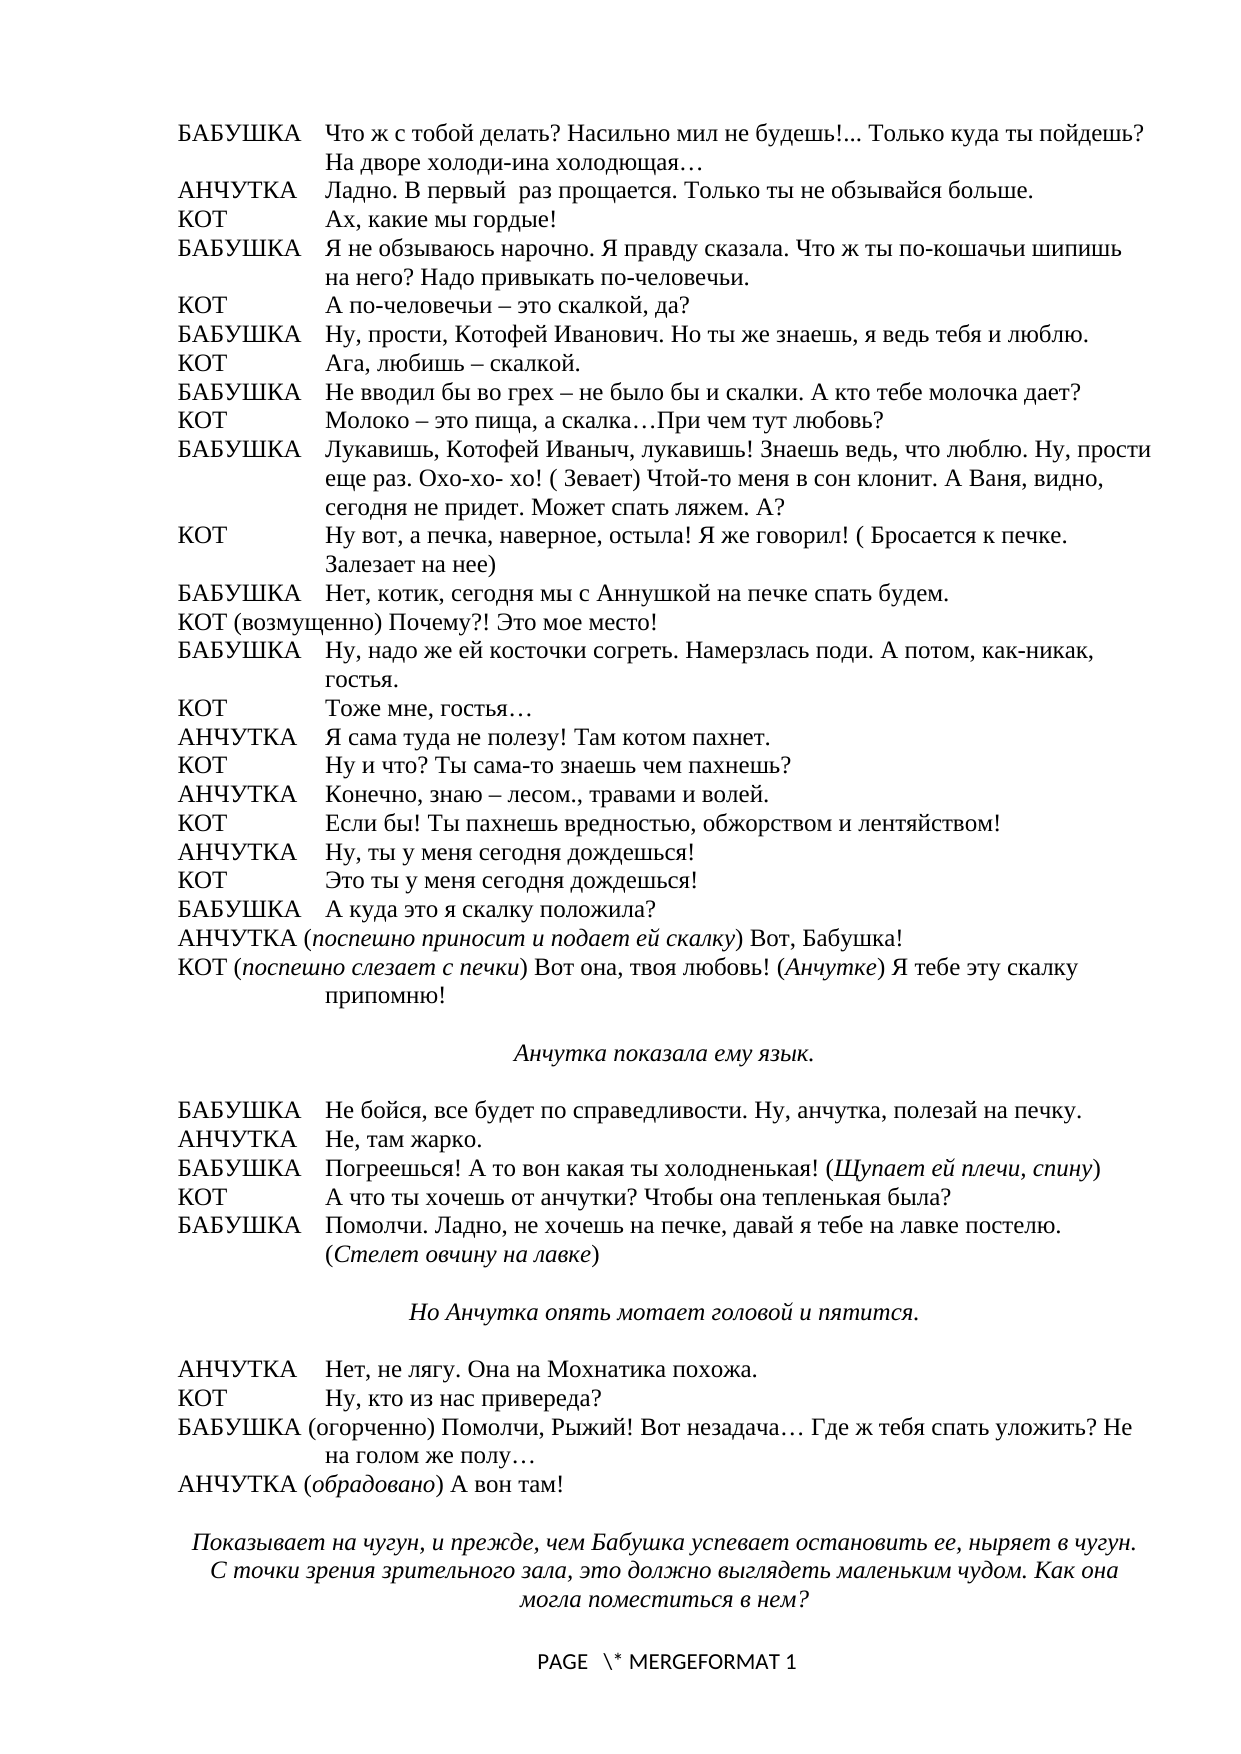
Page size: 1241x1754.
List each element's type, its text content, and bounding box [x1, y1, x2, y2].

text АНЧУТКА (поспешно приносит и подает ей скалку) Вот, Бабушка! [177, 923, 1152, 952]
text КОТ Молоко – это пища, а скалка…При чем тут любовь? [177, 406, 1152, 434]
text КОТ Тоже мне, гостья… [177, 693, 1152, 722]
text КОТ (возмущенно) Почему?! Это мое место! [177, 607, 1152, 636]
text КОТ Ну, кто из нас привереда? [177, 1383, 1152, 1412]
text КОТ А по-человечьи – это скалкой, да? [177, 291, 1152, 319]
text БАБУШКА Не вводил бы во грех – не было бы и скалки. А кто тебе молочка дает? [177, 377, 1152, 406]
text АНЧУТКА Нет, не лягу. Она на Мохнатика похожа. [177, 1354, 1152, 1383]
text АНЧУТКА Я сама туда не полезу! Там котом пахнет. [177, 722, 1152, 751]
text БАБУШКА Я не обзываюсь нарочно. Я правду сказала. Что ж ты по-кошачьи шипишь на него? Надо привыкать по-человечьи. [177, 233, 1152, 291]
text БАБУШКА Не бойся, все будет по справедливости. Ну, анчутка, полезай на печку. [177, 1096, 1152, 1124]
text КОТ (поспешно слезает с печки) Вот она, твоя любовь! (Анчутке) Я тебе эту скалку припомню! [177, 952, 1152, 1009]
text БАБУШКА (огорченно) Помолчи, Рыжий! Вот незадача… Где ж тебя спать уложить? Не на голом же полу… [177, 1412, 1152, 1469]
text БАБУШКА Нет, котик, сегодня мы с Аннушкой на печке спать будем. [177, 578, 1152, 607]
text Показывает на чугун, и прежде, чем Бабушка успевает остановить ее, ныряет в чугун. [177, 1527, 1152, 1556]
text БАБУШКА Ну, надо же ей косточки согреть. Намерзлась поди. А потом, как-никак, гостья. [177, 636, 1152, 693]
text АНЧУТКА Конечно, знаю – лесом., травами и волей. [177, 779, 1152, 808]
text КОТ Ага, любишь – скалкой. [177, 348, 1152, 377]
text КОТ Ну и что? Ты сама-то знаешь чем пахнешь? [177, 751, 1152, 779]
text БАБУШКА Погреешься! А то вон какая ты холодненькая! (Щупает ей плечи, спину) [177, 1153, 1152, 1182]
text АНЧУТКА Не, там жарко. [177, 1124, 1152, 1153]
text Но Анчутка опять мотает головой и пятится. [177, 1297, 1152, 1326]
text АНЧУТКА Ну, ты у меня сегодня дождешься! [177, 837, 1152, 866]
text АНЧУТКА Ладно. В первый раз прощается. Только ты не обзывайся больше. [177, 176, 1152, 204]
text БАБУШКА Что ж с тобой делать? Насильно мил не будешь!... Только куда ты пойдешь? На дворе холоди-ина холодющая… [177, 118, 1152, 176]
text КОТ Ах, какие мы гордые! [177, 204, 1152, 233]
text БАБУШКА Лукавишь, Котофей Иваныч, лукавишь! Знаешь ведь, что люблю. Ну, прости еще раз. Охо-хо- хо! ( Зевает) Чтой-то меня в сон клонит. А Ваня, видно, сегодня не придет. Может спать ляжем. А? [177, 434, 1152, 521]
text КОТ Это ты у меня сегодня дождешься! [177, 866, 1152, 894]
text АНЧУТКА (обрадовано) А вон там! [177, 1469, 1152, 1498]
text КОТ А что ты хочешь от анчутки? Чтобы она тепленькая была? [177, 1182, 1152, 1211]
text БАБУШКА Помолчи. Ладно, не хочешь на печке, давай я тебе на лавке постелю. (Стелет овчину на лавке) [177, 1211, 1152, 1268]
text БАБУШКА Ну, прости, Котофей Иванович. Но ты же знаешь, я ведь тебя и люблю. [177, 319, 1152, 348]
text КОТ Если бы! Ты пахнешь вредностью, обжорством и лентяйством! [177, 808, 1152, 837]
text БАБУШКА А куда это я скалку положила? [177, 894, 1152, 923]
text Анчутка показала ему язык. [177, 1038, 1152, 1067]
text С точки зрения зрительного зала, это должно выглядеть маленьким чудом. Как она могла поместиться в нем? [177, 1556, 1152, 1613]
text КОТ Ну вот, а печка, наверное, остыла! Я же говорил! ( Бросается к печке. Залезает на нее) [177, 521, 1152, 578]
